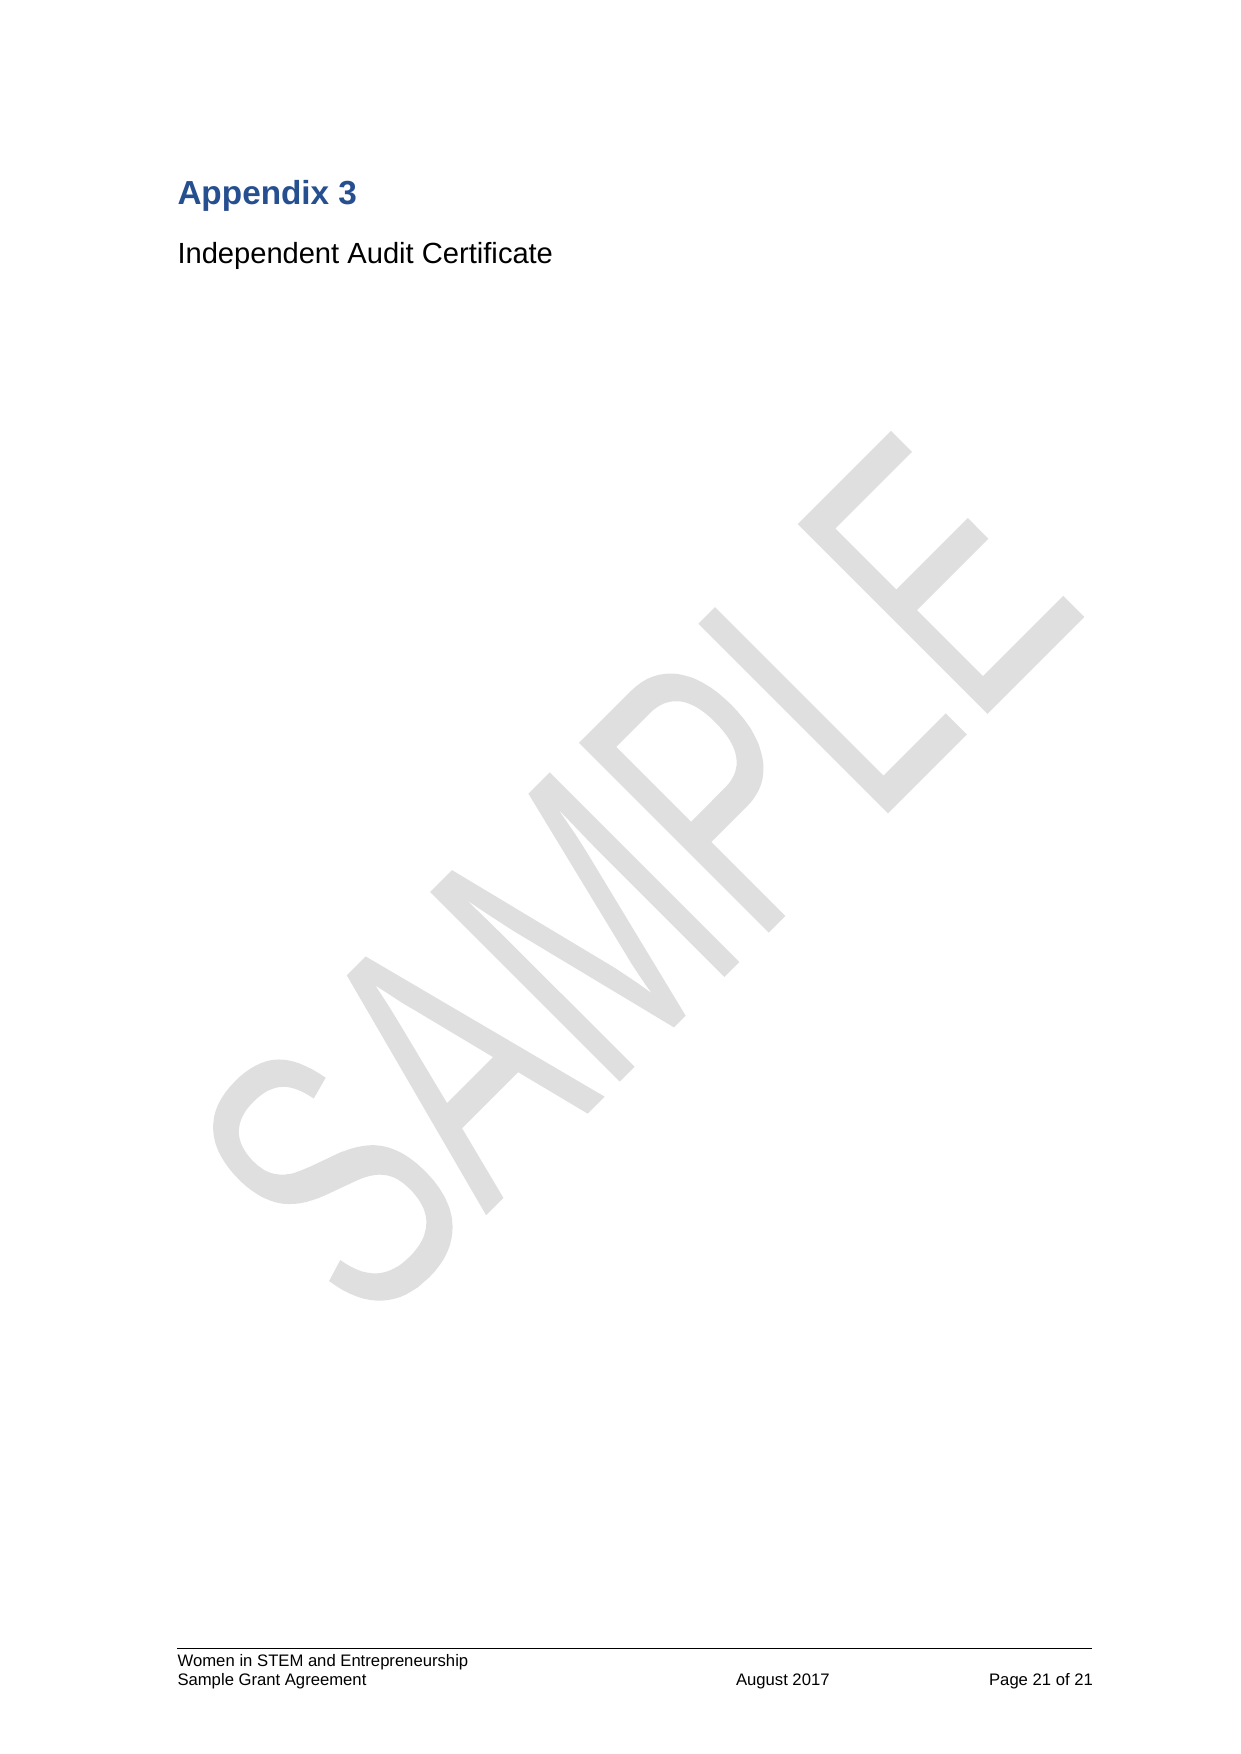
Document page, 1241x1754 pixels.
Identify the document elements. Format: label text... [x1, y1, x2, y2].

subtitle Independent Audit Certificate [177, 236, 1092, 270]
subtitle Appendix 3 [177, 173, 1092, 211]
